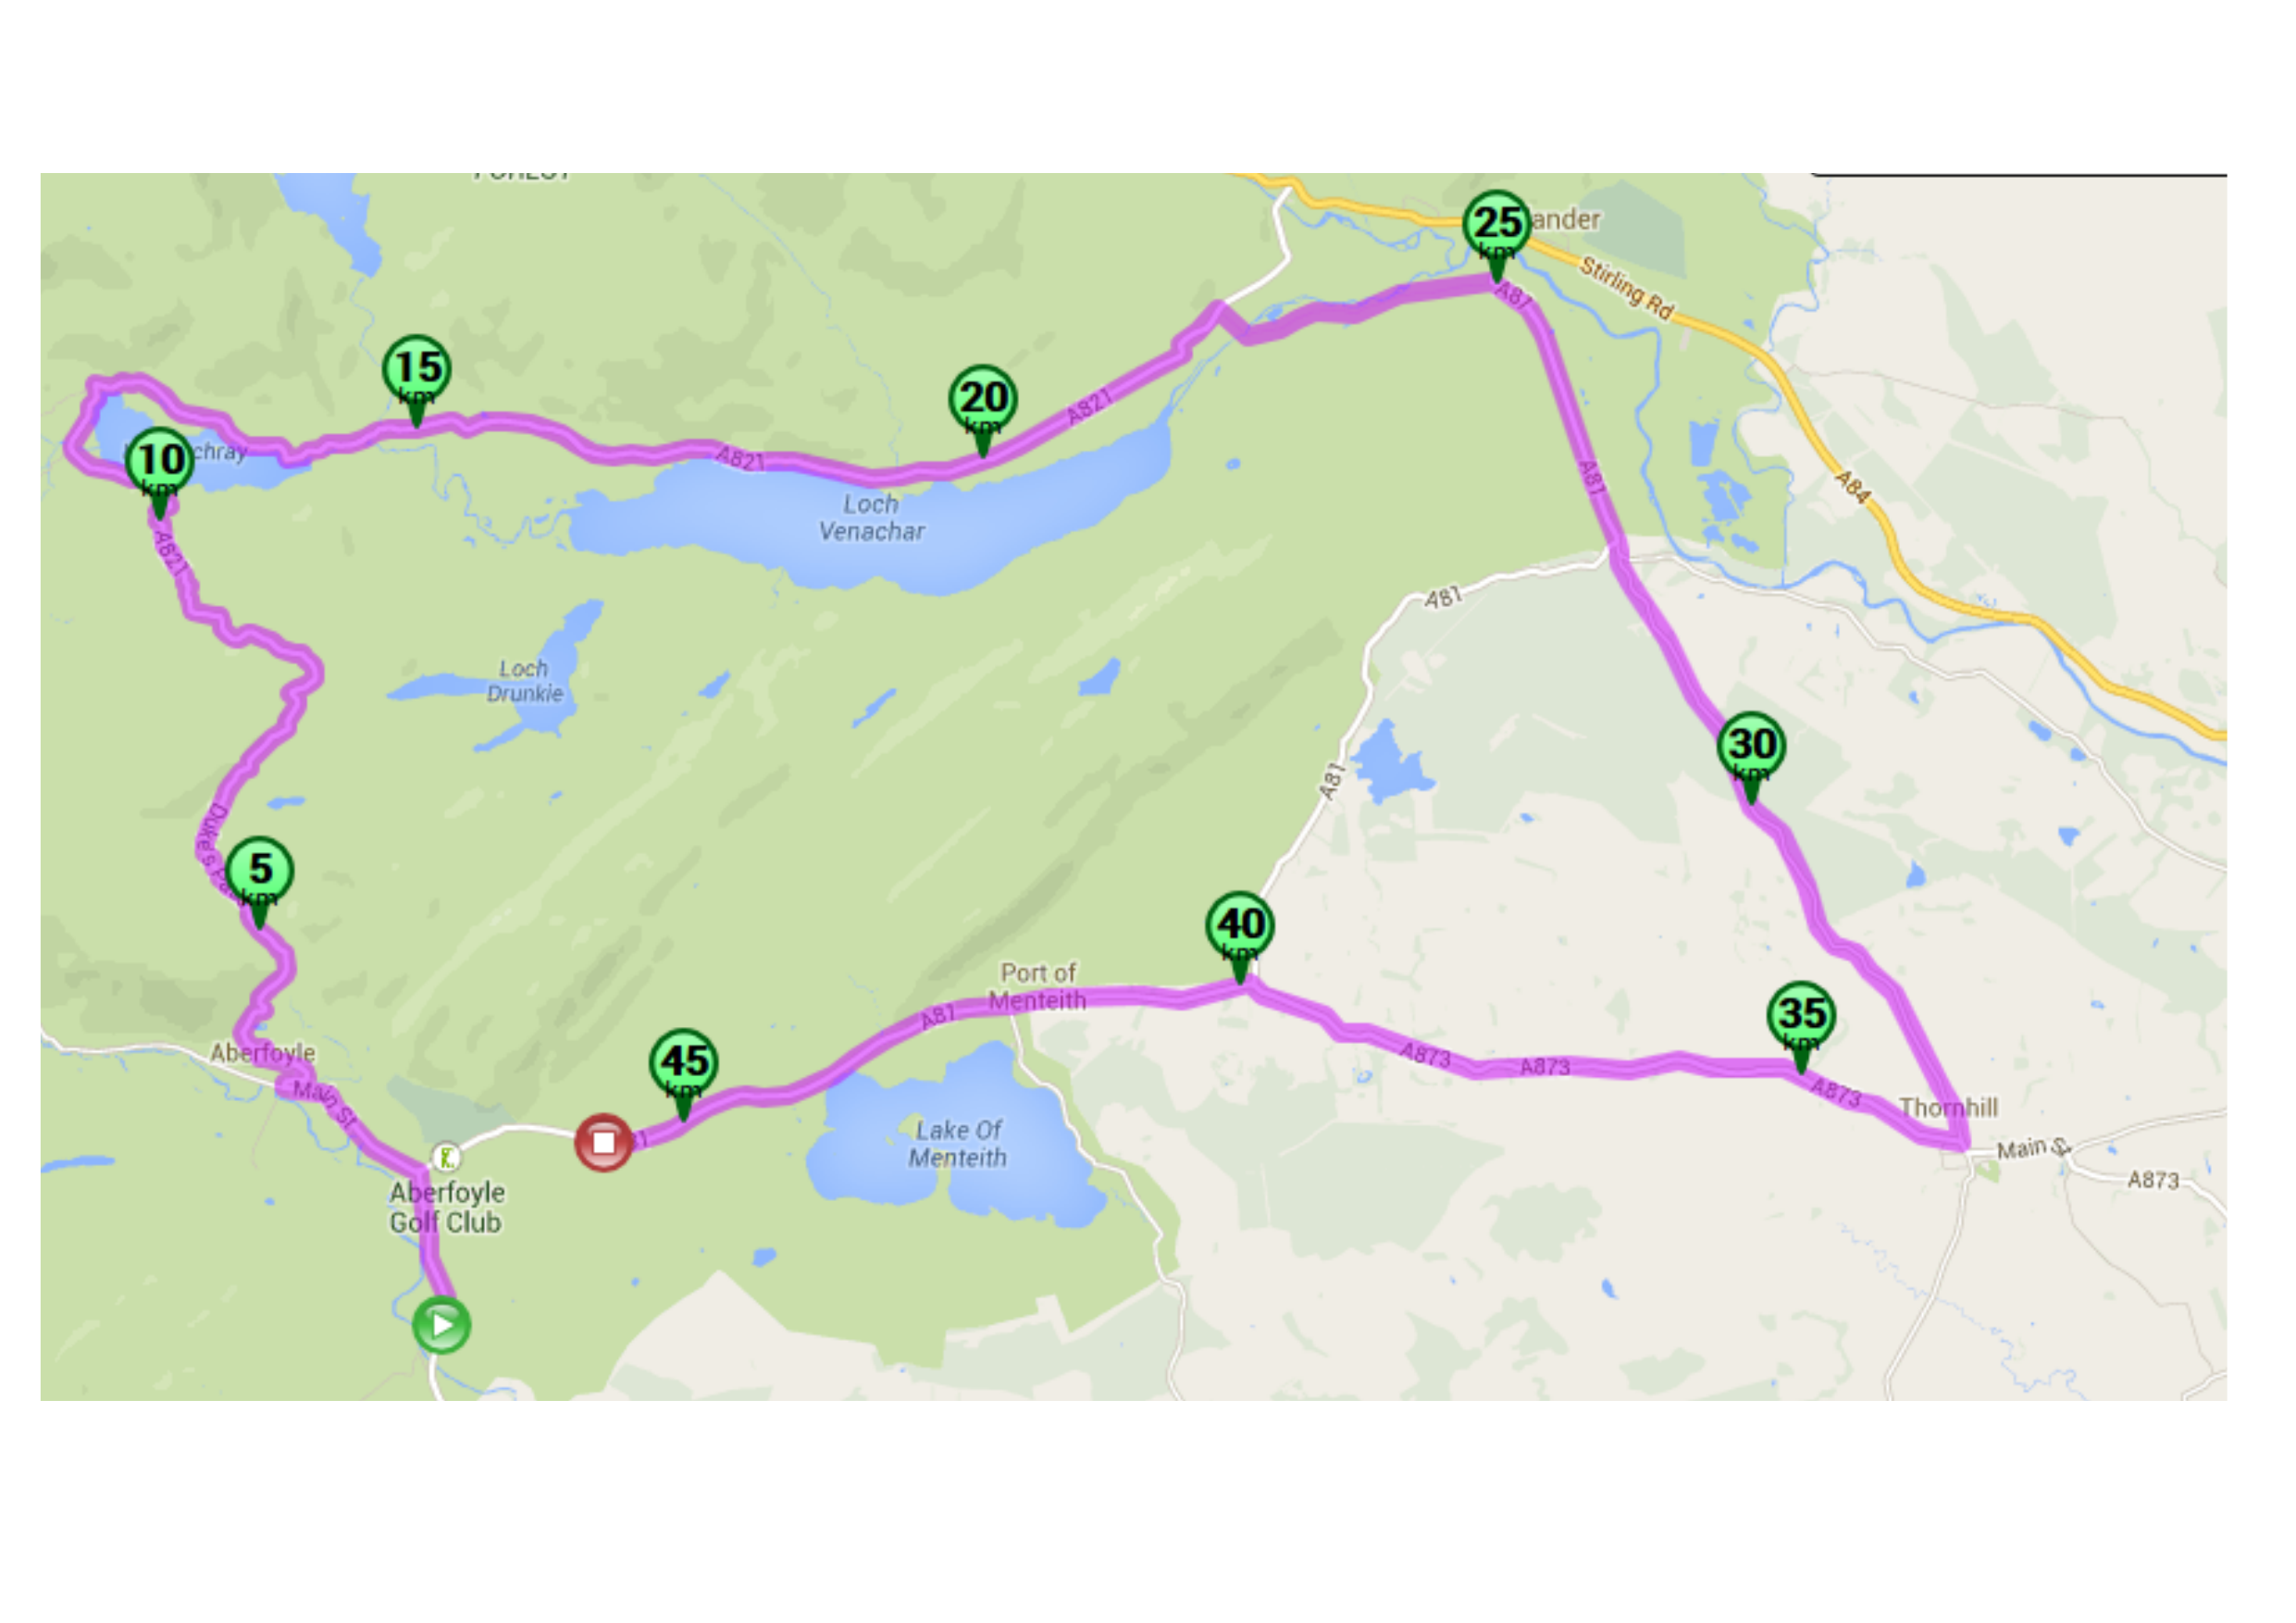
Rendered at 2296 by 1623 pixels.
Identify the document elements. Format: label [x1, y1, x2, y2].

picture [40, 173, 2228, 1401]
